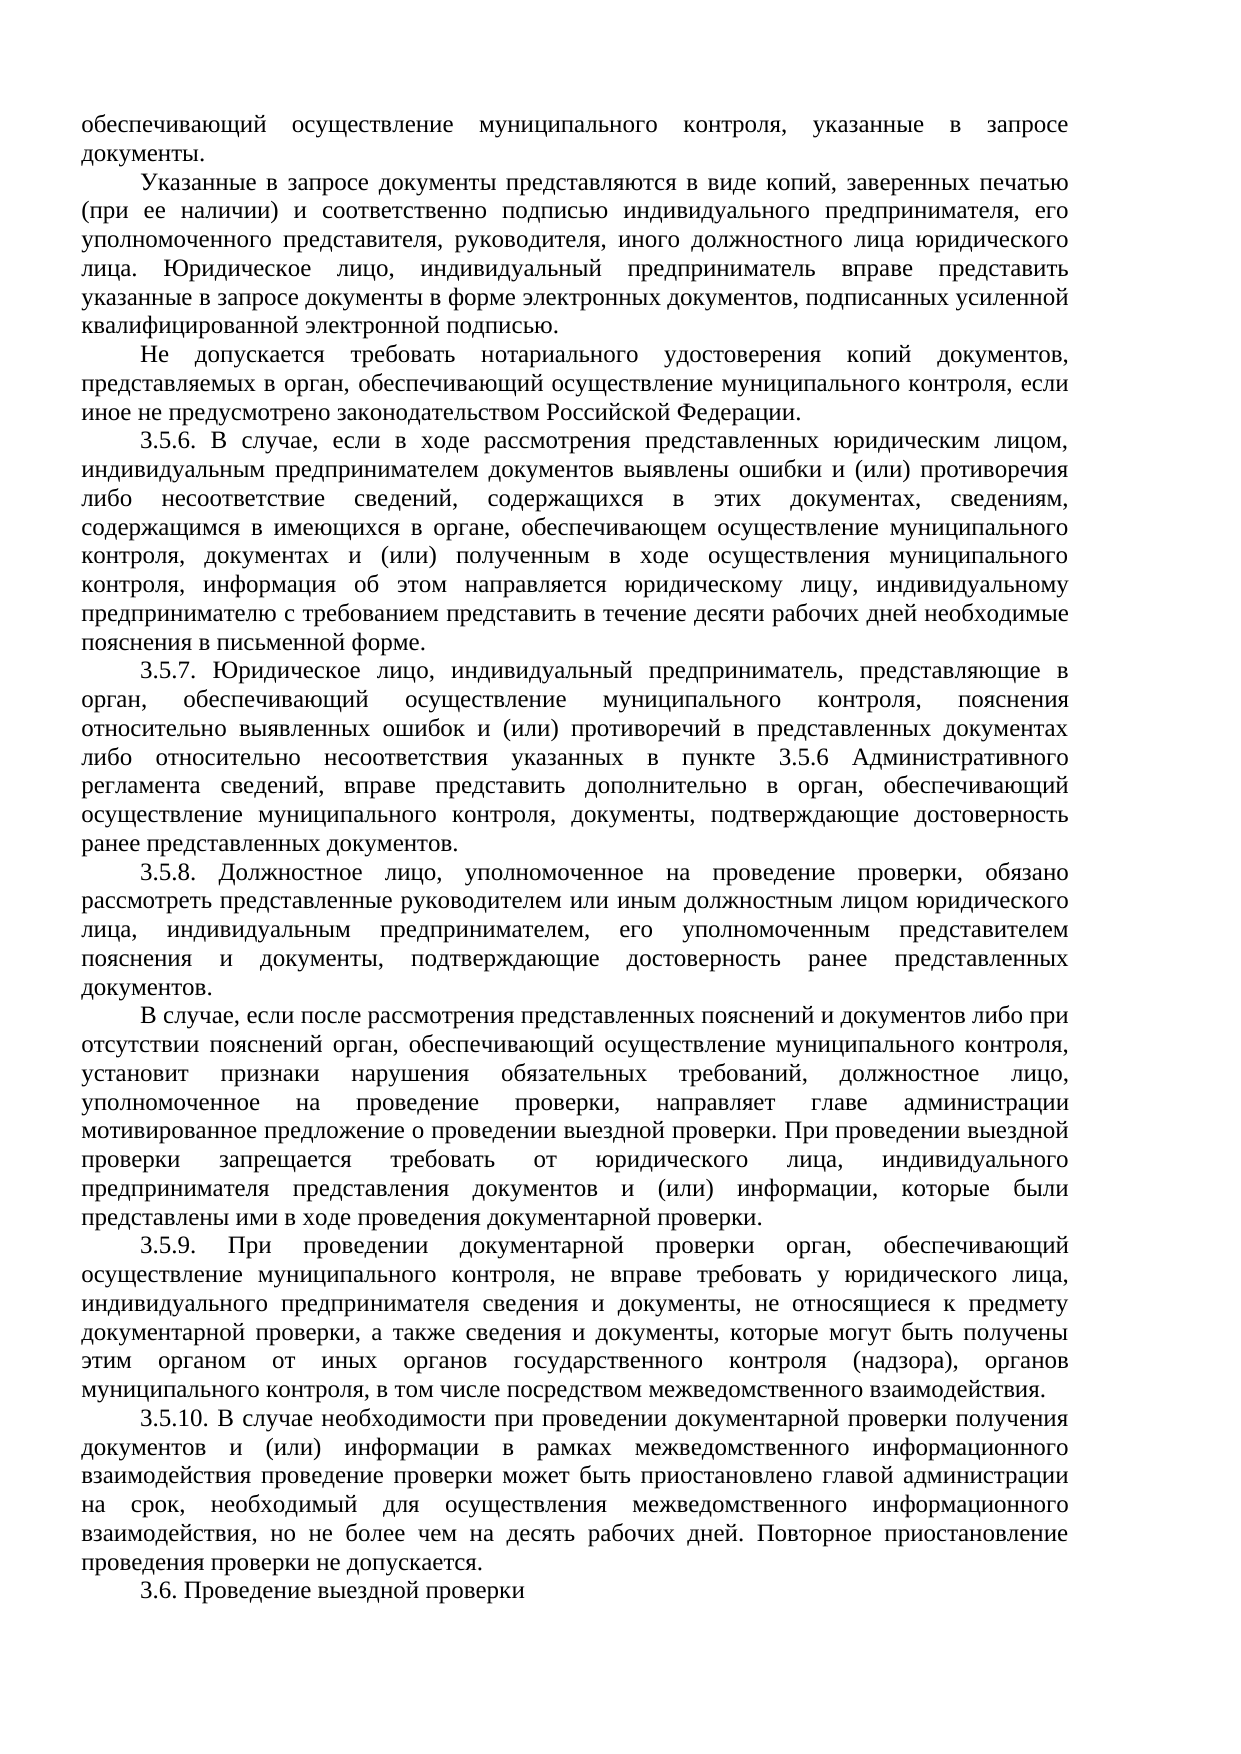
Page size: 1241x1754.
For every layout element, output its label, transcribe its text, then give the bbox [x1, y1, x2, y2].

text 3.5.10. В случае необходимости при проведении документарной проверки получения документов и (или) информации в рамках межведомственного информационного взаимодействия проведение проверки может быть приостановлено главой администрации на срок, необходимый для осуществления межведомственного информационного взаимодействия, но не более чем на десять рабочих дней. Повторное приостановление проведения проверки не допускается. [81, 1403, 1069, 1576]
text В случае, если после рассмотрения представленных пояснений и документов либо при отсутствии пояснений орган, обеспечивающий осуществление муниципального контроля, установит признаки нарушения обязательных требований, должностное лицо, уполномоченное на проведение проверки, направляет главе администрации мотивированное предложение о проведении выездной проверки. При проведении выездной проверки запрещается требовать от юридического лица, индивидуального предпринимателя представления документов и (или) информации, которые были представлены ими в ходе проведения документарной проверки. [81, 1001, 1069, 1231]
text Указанные в запросе документы представляются в виде копий, заверенных печатью (при ее наличии) и соответственно подписью индивидуального предпринимателя, его уполномоченного представителя, руководителя, иного должностного лица юридического лица. Юридическое лицо, индивидуальный предприниматель вправе представить указанные в запросе документы в форме электронных документов, подписанных усиленной квалифицированной электронной подписью. [81, 167, 1069, 339]
text Не допускается требовать нотариального удостоверения копий документов, представляемых в орган, обеспечивающий осуществление муниципального контроля, если иное не предусмотрено законодательством Российской Федерации. [81, 339, 1069, 426]
text 3.5.8. Должностное лицо, уполномоченное на проведение проверки, обязано рассмотреть представленные руководителем или иным должностным лицом юридического лица, индивидуальным предпринимателем, его уполномоченным представителем пояснения и документы, подтверждающие достоверность ранее представленных документов. [81, 857, 1069, 1001]
text 3.5.9. При проведении документарной проверки орган, обеспечивающий осуществление муниципального контроля, не вправе требовать у юридического лица, индивидуального предпринимателя сведения и документы, не относящиеся к предмету документарной проверки, а также сведения и документы, которые могут быть получены этим органом от иных органов государственного контроля (надзора), органов муниципального контроля, в том числе посредством межведомственного взаимодействия. [81, 1231, 1069, 1403]
text 3.6. Проведение выездной проверки [81, 1576, 1069, 1604]
text 3.5.7. Юридическое лицо, индивидуальный предприниматель, представляющие в орган, обеспечивающий осуществление муниципального контроля, пояснения относительно выявленных ошибок и (или) противоречий в представленных документах либо относительно несоответствия указанных в пункте 3.5.6 Административного регламента сведений, вправе представить дополнительно в орган, обеспечивающий осуществление муниципального контроля, документы, подтверждающие достоверность ранее представленных документов. [81, 656, 1069, 857]
text 3.5.6. В случае, если в ходе рассмотрения представленных юридическим лицом, индивидуальным предпринимателем документов выявлены ошибки и (или) противоречия либо несоответствие сведений, содержащихся в этих документах, сведениям, содержащимся в имеющихся в органе, обеспечивающем осуществление муниципального контроля, документах и (или) полученным в ходе осуществления муниципального контроля, информация об этом направляется юридическому лицу, индивидуальному предпринимателю с требованием представить в течение десяти рабочих дней необходимые пояснения в письменной форме. [81, 426, 1069, 656]
